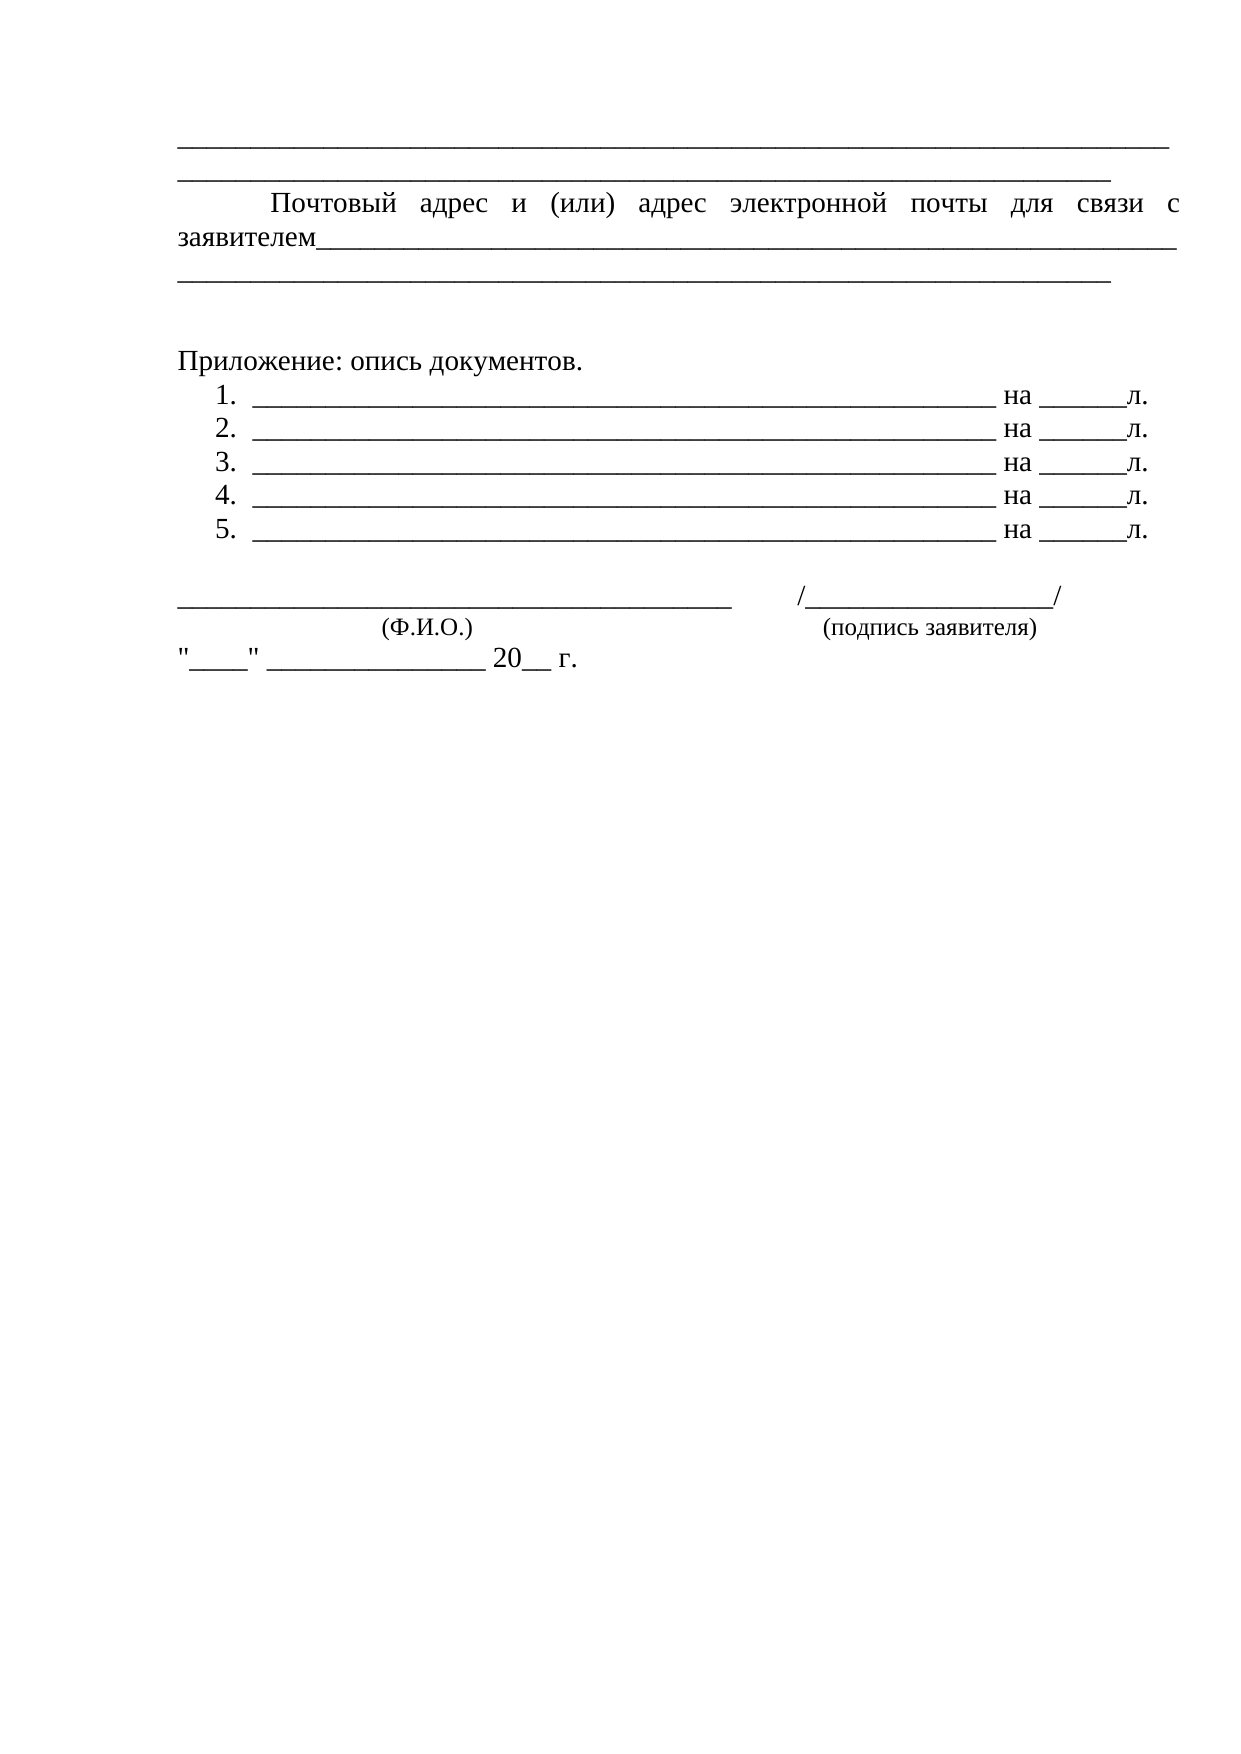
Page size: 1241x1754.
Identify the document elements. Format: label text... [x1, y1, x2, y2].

text (Ф.И.О.) (подпись заявителя) [177, 612, 1181, 640]
list ___________________________________________________ на ______л. [215, 477, 1181, 511]
text ______________________________________ /_________________/ [177, 578, 1181, 612]
list ___________________________________________________ на ______л. [215, 511, 1181, 544]
list ___________________________________________________ на ______л. [215, 444, 1181, 477]
text Приложение: опись документов. [177, 343, 1181, 377]
text "____" _______________ 20__ г. [177, 640, 1181, 674]
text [177, 118, 1181, 185]
list ___________________________________________________ на ______л. [215, 377, 1181, 410]
list ___________________________________________________ на ______л. [215, 410, 1181, 444]
text Почтовый адрес и (или) адрес электронной почты для связи с заявителем___________________________________________________________________________________________________________________________ [177, 185, 1181, 286]
